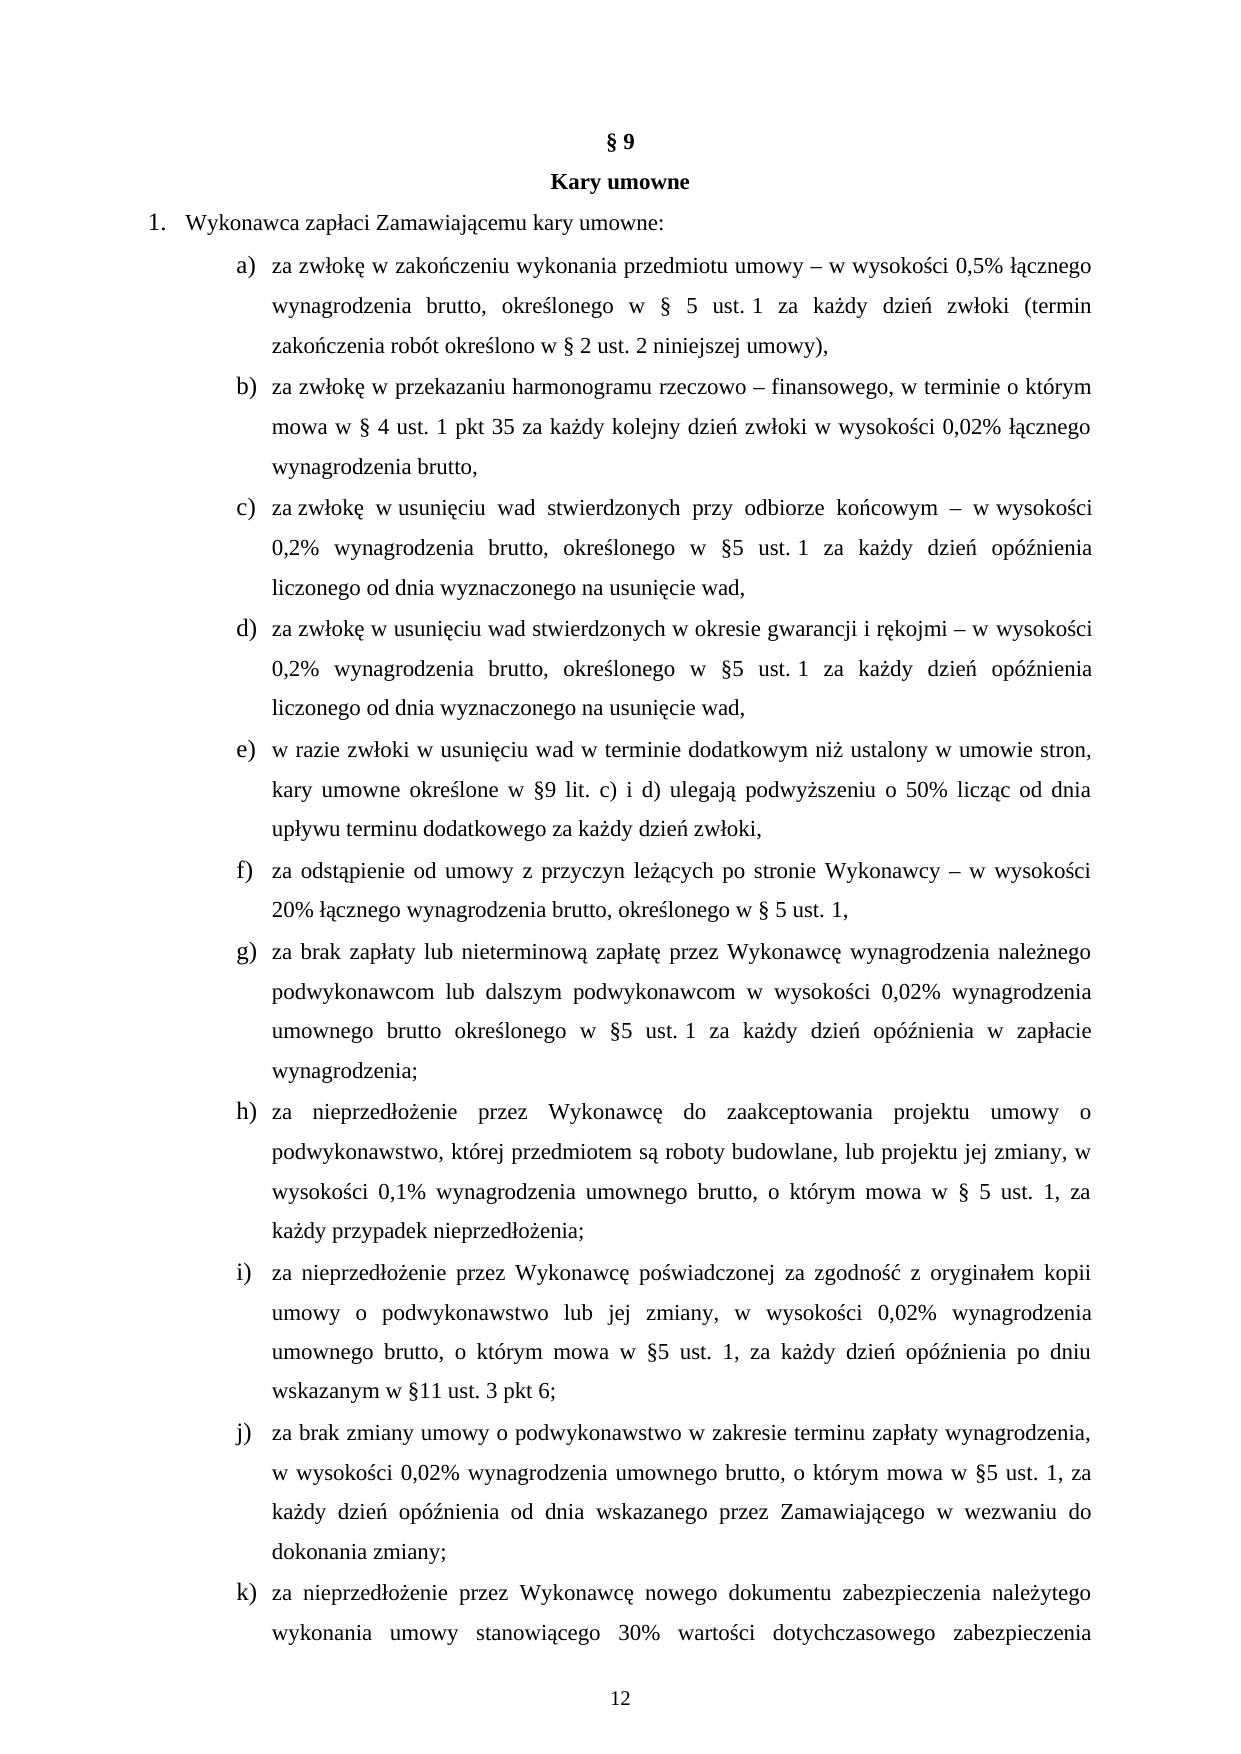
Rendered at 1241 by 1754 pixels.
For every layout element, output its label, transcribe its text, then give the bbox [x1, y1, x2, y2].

list za zwłokę w usunięciu wad stwierdzonych przy odbiorze końcowym – w wysokości 0,2% wynagrodzenia brutto, określonego w §5 ust. 1 za każdy dzień opóźnienia liczonego od dnia wyznaczonego na usunięcie wad, [236, 492, 1093, 600]
text Kary umowne [148, 168, 1093, 194]
list za brak zapłaty lub nieterminową zapłatę przez Wykonawcę wynagrodzenia należnego podwykonawcom lub dalszym podwykonawcom w wysokości 0,02% wynagrodzenia umownego brutto określonego w §5 ust. 1 za każdy dzień opóźnienia w zapłacie wynagrodzenia; [236, 936, 1093, 1083]
list za zwłokę w przekazaniu harmonogramu rzeczowo – finansowego, w terminie o którym mowa w § 4 ust. 1 pkt 35 za każdy kolejny dzień zwłoki w wysokości 0,02% łącznego wynagrodzenia brutto, [236, 371, 1093, 479]
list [236, 1577, 1093, 1646]
text § 9 [148, 128, 1093, 155]
list w razie zwłoki w usunięciu wad w terminie dodatkowym niż ustalony w umowie stron, kary umowne określone w §9 lit. c) i d) ulegają podwyższeniu o 50% licząc od dnia upływu terminu dodatkowego za każdy dzień zwłoki, [236, 734, 1093, 842]
list Wykonawca zapłaci Zamawiającemu kary umowne: [148, 207, 1093, 236]
list za nieprzedłożenie przez Wykonawcę poświadczonej za zgodność z oryginałem kopii umowy o podwykonawstwo lub jej zmiany, w wysokości 0,02% wynagrodzenia umownego brutto, o którym mowa w §5 ust. 1, za każdy dzień opóźnienia po dniu wskazanym w §11 ust. 3 pkt 6; [236, 1257, 1093, 1404]
list za brak zmiany umowy o podwykonawstwo w zakresie terminu zapłaty wynagrodzenia, w wysokości 0,02% wynagrodzenia umownego brutto, o którym mowa w §5 ust. 1, za każdy dzień opóźnienia od dnia wskazanego przez Zamawiającego w wezwaniu do dokonania zmiany; [236, 1417, 1093, 1564]
list za nieprzedłożenie przez Wykonawcę do zaakceptowania projektu umowy o podwykonawstwo, której przedmiotem są roboty budowlane, lub projektu jej zmiany, w wysokości 0,1% wynagrodzenia umownego brutto, o którym mowa w § 5 ust. 1, za każdy przypadek nieprzedłożenia; [236, 1096, 1093, 1243]
list za zwłokę w zakończeniu wykonania przedmiotu umowy – w wysokości 0,5% łącznego wynagrodzenia brutto, określonego w § 5 ust. 1 za każdy dzień zwłoki (termin zakończenia robót określono w § 2 ust. 2 niniejszej umowy), [236, 251, 1093, 358]
list za zwłokę w usunięciu wad stwierdzonych w okresie gwarancji i rękojmi – w wysokości 0,2% wynagrodzenia brutto, określonego w §5 ust. 1 za każdy dzień opóźnienia liczonego od dnia wyznaczonego na usunięcie wad, [236, 613, 1093, 721]
list za odstąpienie od umowy z przyczyn leżących po stronie Wykonawcy – w wysokości 20% łącznego wynagrodzenia brutto, określonego w § 5 ust. 1, [236, 855, 1093, 923]
